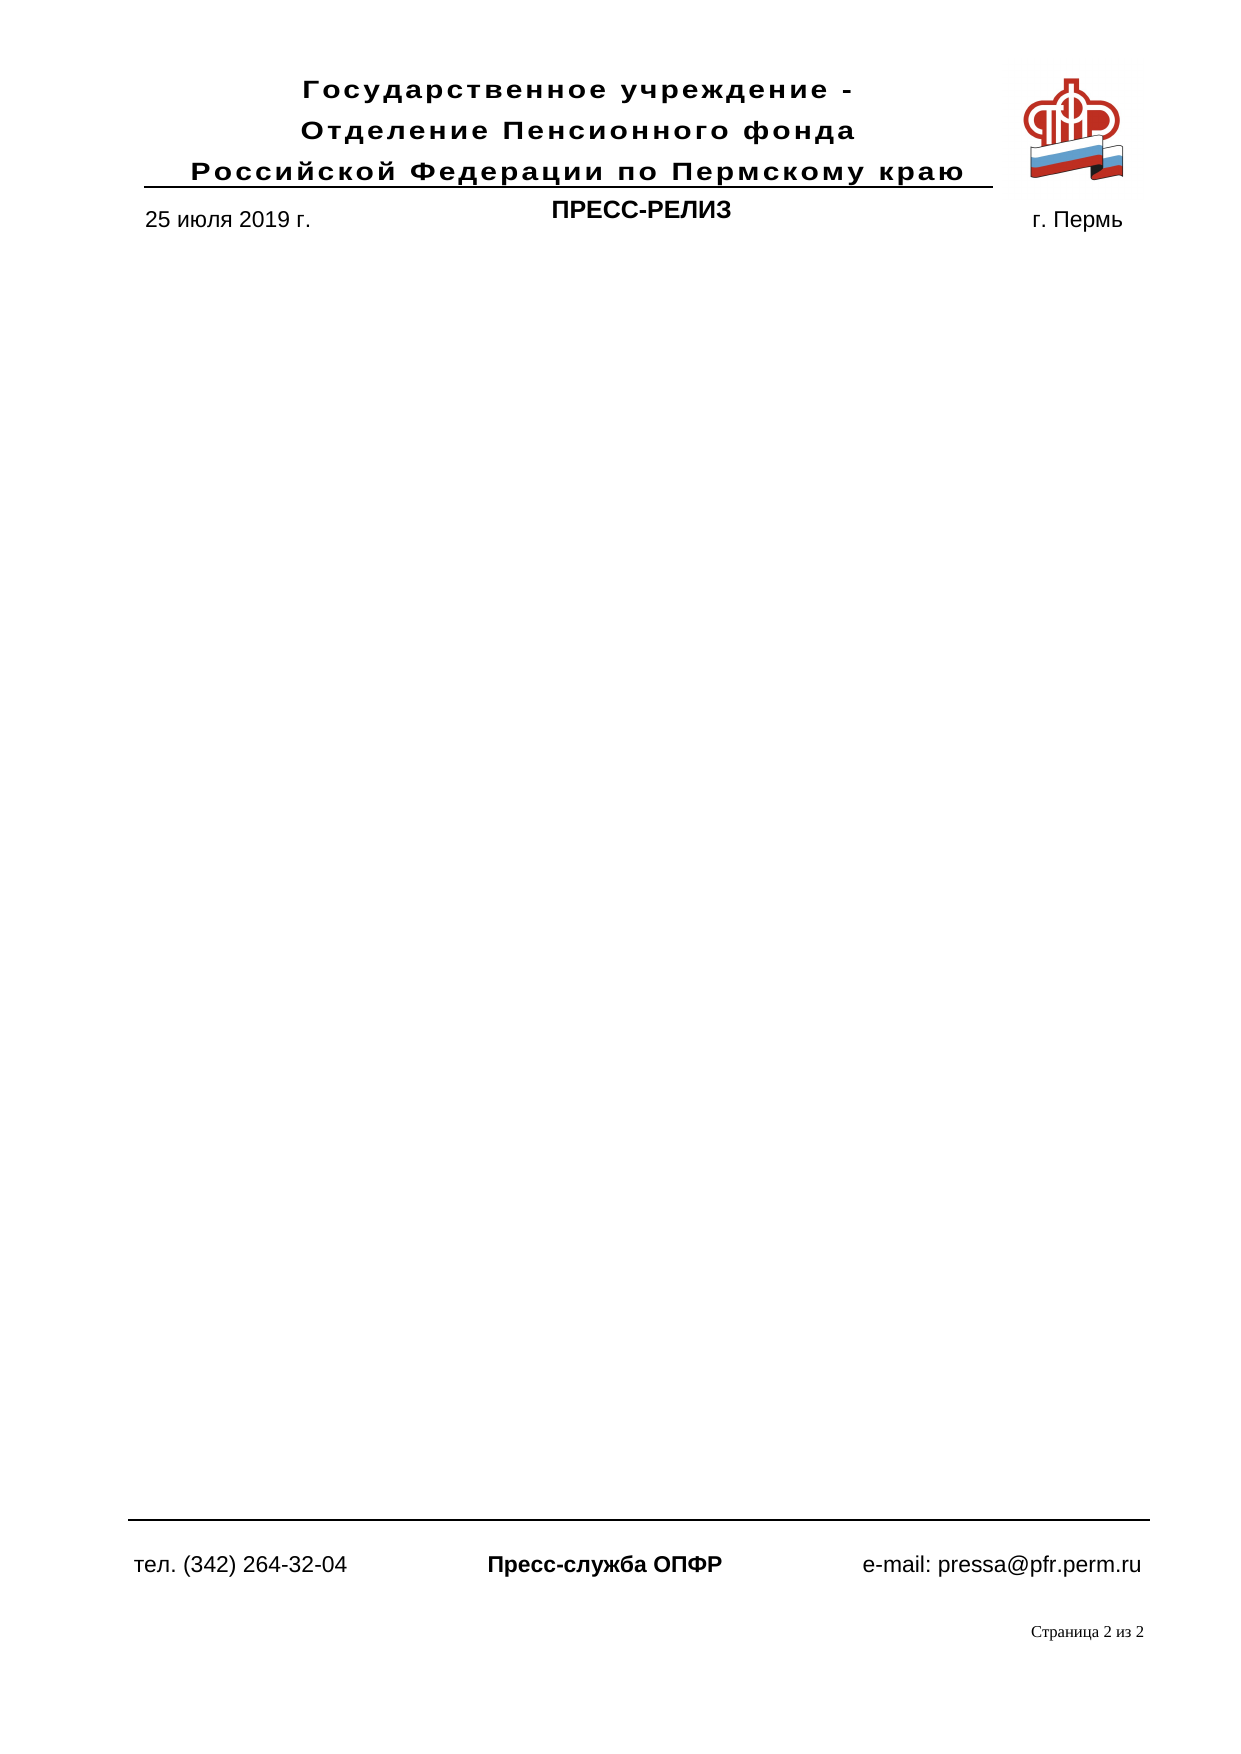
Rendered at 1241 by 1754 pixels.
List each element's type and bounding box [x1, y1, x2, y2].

picture [1002, 58, 1144, 200]
